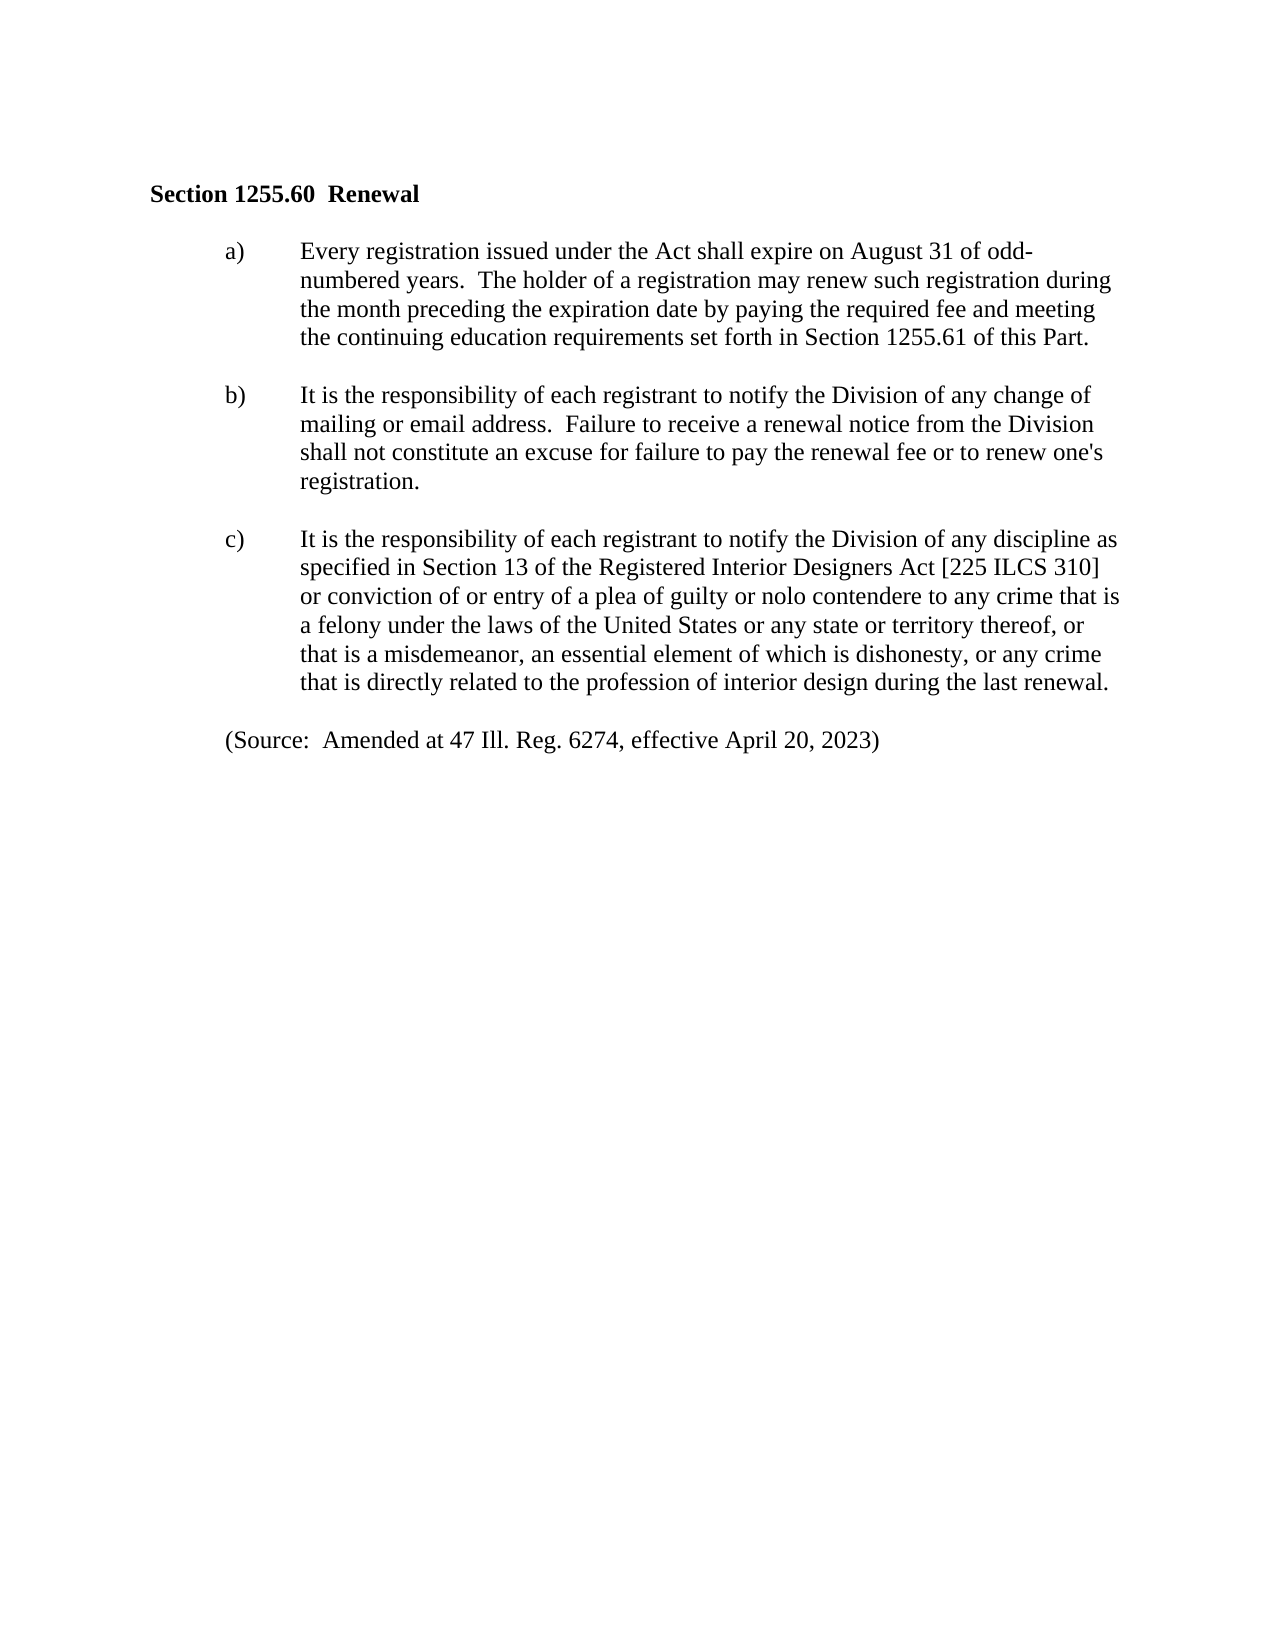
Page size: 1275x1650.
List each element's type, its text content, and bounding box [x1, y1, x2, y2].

text b) It is the responsibility of each registrant to notify the Division of any change of mailing or email address. Failure to receive a renewal notice from the Division shall not constitute an excuse for failure to pay the renewal fee or to renew one's registration. [225, 380, 1125, 495]
text (Source: Amended at 47 Ill. Reg. 6274, effective April 20, 2023) [225, 725, 1125, 754]
text Section 1255.60 Renewal [150, 179, 1125, 207]
text a) Every registration issued under the Act shall expire on August 31 of odd-numbered years. The holder of a registration may renew such registration during the month preceding the expiration date by paying the required fee and meeting the continuing education requirements set forth in Section 1255.61 of this Part. [225, 236, 1125, 351]
text c) It is the responsibility of each registrant to notify the Division of any discipline as specified in Section 13 of the Registered Interior Designers Act [225 ILCS 310] or conviction of or entry of a plea of guilty or nolo contendere to any crime that is a felony under the laws of the United States or any state or territory thereof, or that is a misdemeanor, an essential element of which is dishonesty, or any crime that is directly related to the profession of interior design during the last renewal. [225, 524, 1125, 696]
